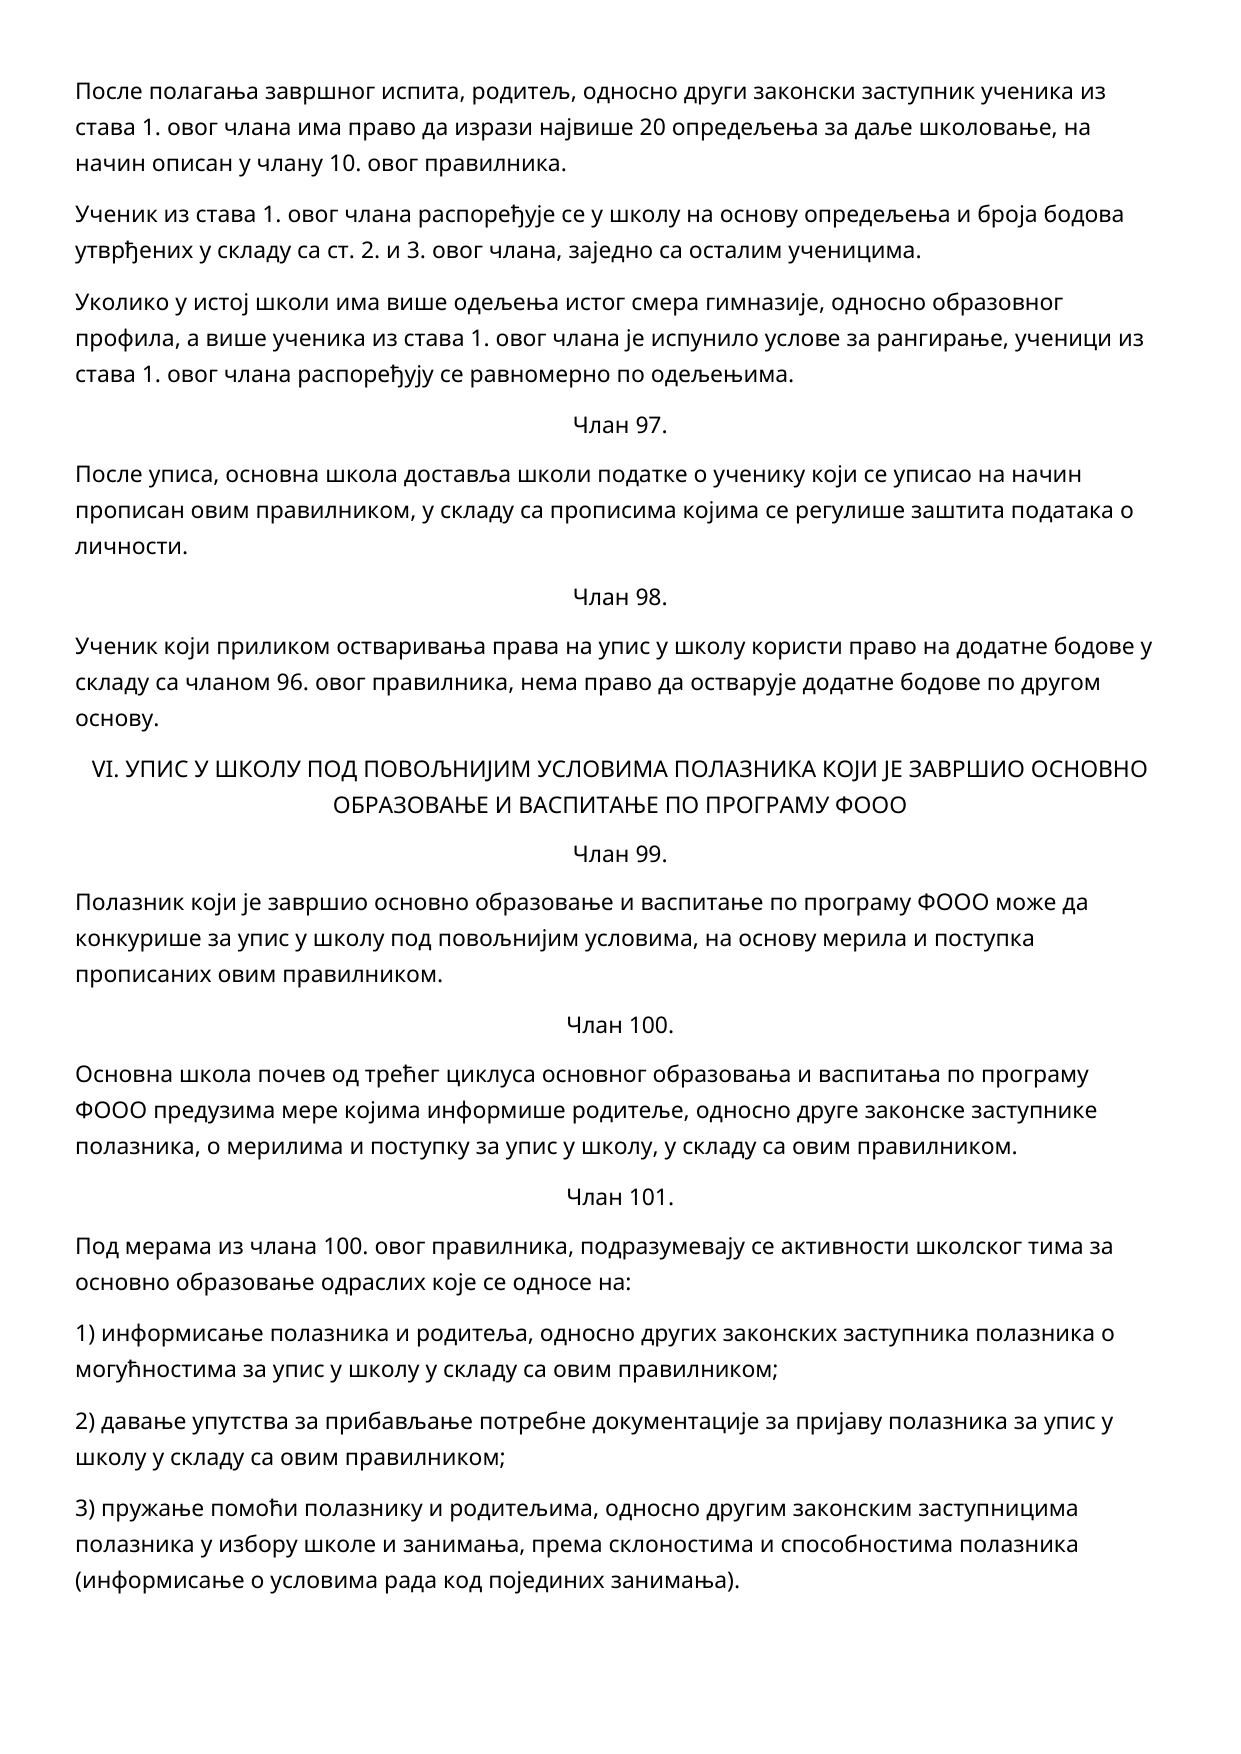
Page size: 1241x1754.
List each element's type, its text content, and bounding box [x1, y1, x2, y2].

text 1) информисање полазника и родитеља, односно других законских заступника полазника о могућностима за упис у школу у складу са овим правилником; [75, 1317, 1165, 1384]
text Члан 97. [75, 409, 1165, 441]
text Члан 98. [75, 581, 1165, 612]
text Основна школа почев од трећег циклуса основног образовања и васпитања по програму ФООО предузима мере којима информише родитеље, односно друге законске заступнике полазника, о мерилима и поступку за упис у школу, у складу са овим правилником. [75, 1058, 1165, 1161]
text После уписа, основна школа доставља школи податке о ученику који се уписао на начин прописан овим правилником, у складу са прописима којима се регулише заштита података о личности. [75, 458, 1165, 561]
text 3) пружање помоћи полазнику и родитељима, односно другим законским заступницима полазника у избору школе и занимања, према склоностима и способностима полазника (информисање о условима рада код појединих занимања). [75, 1492, 1165, 1595]
text Члан 99. [75, 837, 1165, 869]
text Уколико у истој школи има више одељења истог смера гимназије, односно образовног профила, а више ученика из става 1. овог члана је испунило услове за рангирање, ученици из става 1. овог члана распоређују се равномерно по одељењима. [75, 286, 1165, 389]
text Ученик из става 1. овог члана распоређује се у школу на основу опредељења и броја бодова утврђених у складу са ст. 2. и 3. овог члана, заједно са осталим ученицима. [75, 198, 1165, 266]
text VI. УПИС У ШКОЛУ ПОД ПОВОЉНИЈИМ УСЛОВИМА ПОЛАЗНИКА КОЈИ ЈЕ ЗАВРШИО ОСНОВНО ОБРАЗОВАЊЕ И ВАСПИТАЊЕ ПО ПРОГРАМУ ФООО [75, 753, 1165, 820]
text Члан 100. [75, 1009, 1165, 1041]
text Под мерама из члана 100. овог правилника, подразумевају се активности школског тима за основно образовање одраслих које се односе на: [75, 1230, 1165, 1297]
text 2) давање упутства за прибављање потребне документације за пријаву полазника за упис у школу у складу са овим правилником; [75, 1405, 1165, 1472]
text Члан 101. [75, 1181, 1165, 1212]
text Ученик који приликом остваривања права на упис у школу користи право на додатне бодове у складу са чланом 96. овог правилника, нема право да остварује додатне бодове по другом основу. [75, 630, 1165, 733]
text Полазник који је завршио основно образовање и васпитање по програму ФООО може да конкурише за упис у школу под повољнијим условима, на основу мерила и поступка прописаних овим правилником. [75, 886, 1165, 989]
text После полагања завршног испита, родитељ, односно други законски заступник ученика из става 1. овог члана има право да изрази највише 20 опредељења за даље школовање, на начин описан у члану 10. овог правилника. [75, 75, 1165, 178]
